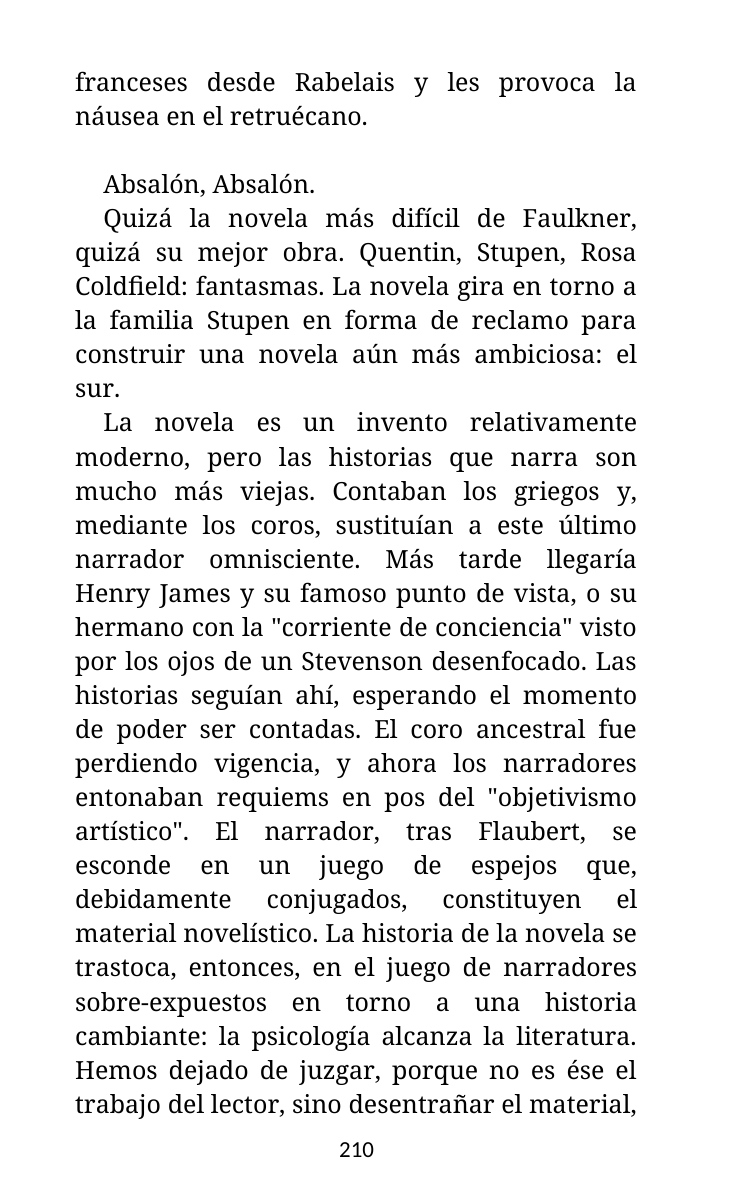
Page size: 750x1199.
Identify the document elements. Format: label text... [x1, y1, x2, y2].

text Absalón, Absalón. [75, 167, 637, 201]
text Quizá la novela más difícil de Faulkner, quizá su mejor obra. Quentin, Stupen, Rosa Coldfield: fantasmas. La novela gira en torno a la familia Stupen en forma de reclamo para construir una novela aún más ambiciosa: el sur. [75, 201, 637, 405]
